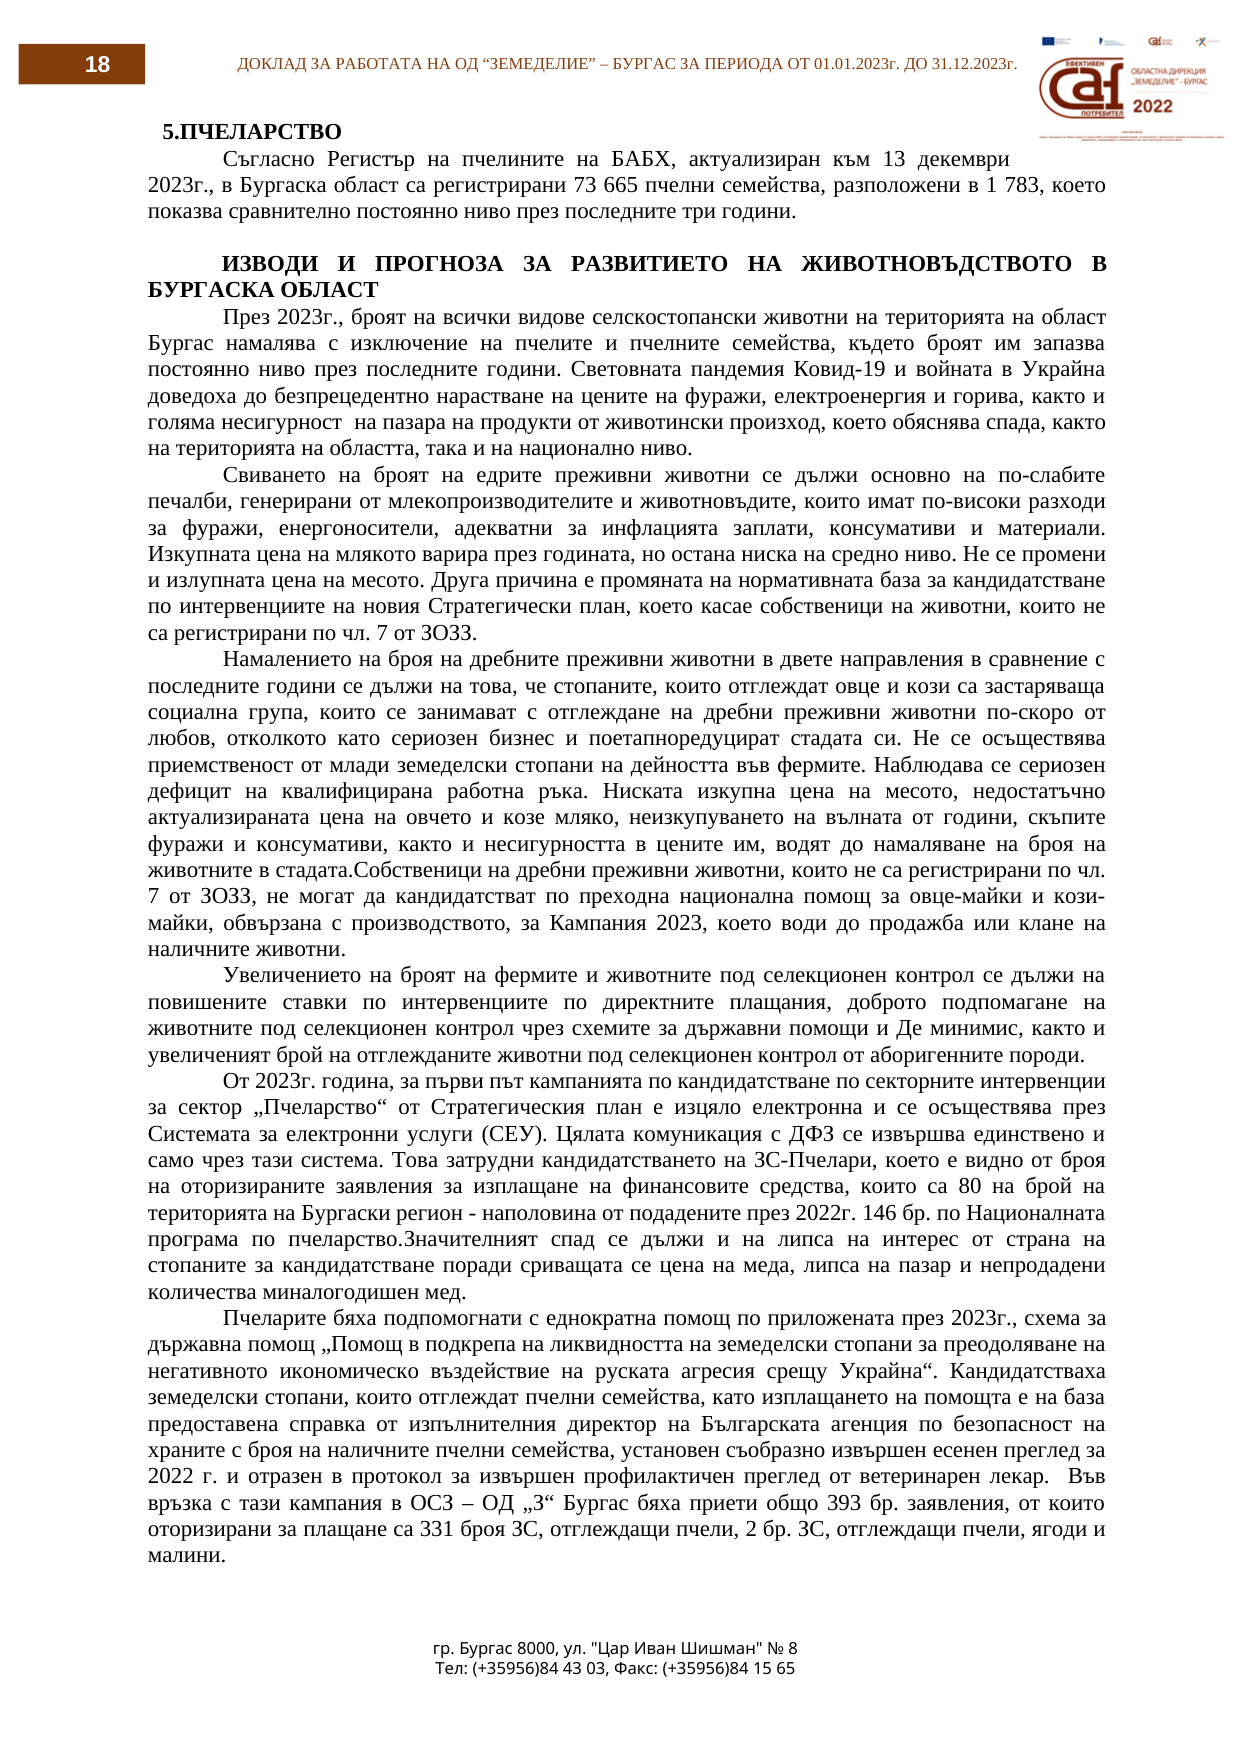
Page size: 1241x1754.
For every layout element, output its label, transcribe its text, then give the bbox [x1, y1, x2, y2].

text Свиването на броят на едрите преживни животни се дължи основно на по-слабите печалби, генерирани от млекопроизводителите и животновъдите, които имат по-високи разходи за фуражи, енергоносители, адекватни за инфлацията заплати, консумативи и материали. Изкупната цена на млякото варира през годината, но остана ниска на средно ниво. Не се промени и излупната цена на месото. Друга причина е промяната на нормативната база за кандидатстване по интервенциите на новия Стратегически план, което касае собственици на животни, които не са регистрирани по чл. 7 от ЗОЗЗ. [148, 461, 1107, 645]
text Намалението на броя на дребните преживни животни в двете направления в сравнение с последните години се дължи на това, че стопаните, които отглеждат овце и кози са застаряваща социална група, които се занимават с отглеждане на дребни преживни животни по-скоро от любов, отколкото като сериозен бизнес и поетапноредуцират стадата си. Не се осъществява приемственост от млади земеделски стопани на дейността във фермите. Наблюдава се сериозен дефицит на квалифицирана работна ръка. Ниската изкупна цена на месото, недостатъчно актуализираната цена на овчето и козе мляко, неизкупуването на вълната от години, скъпите фуражи и консумативи, както и несигурността в цените им, водят до намаляване на броя на животните в стадата.Собственици на дребни преживни животни, които не са регистрирани по чл. 7 от ЗОЗЗ, не могат да кандидатстват по преходна национална помощ за овце-майки и кози-майки, обвързана с производството, за Кампания 2023, което води до продажба или клане на наличните животни. [148, 645, 1107, 962]
text Пчеларите бяха подпомогнати с еднократна помощ по приложената през 2023г., схема за държавна помощ „Помощ в подкрепа на ликвидността на земеделски стопани за преодоляване на негативното икономическо въздействие на руската агресия срещу Украйна“. Кандидатстваха земеделски стопани, които отглеждат пчелни семейства, като изплащането на помощта е на база предоставена справка от изпълнителния директор на Българската агенция по безопасност на храните с броя на наличните пчелни семейства, установен съобразно извършен есенен преглед за 2022 г. и отразен в протокол за извършен профилактичен преглед от ветеринарен лекар. Във връзка с тази кампания в ОСЗ – ОД „З“ Бургас бяха приети общо 393 бр. заявления, от които оторизирани за плащане са 331 броя ЗС, отглеждащи пчели, 2 бр. ЗС, отглеждащи пчели, ягоди и малини. [148, 1304, 1107, 1568]
text През 2023г., броят на всички видове селскостопански животни на територията на област Бургас намалява с изключение на пчелите и пчелните семейства, където броят им запазва постоянно ниво през последните години. Световната пандемия Ковид-19 и войната в Украйна доведоха до безпрецедентно нарастване на цените на фуражи, електроенергия и горива, както и голяма несигурност на пазара на продукти от животински произход, което обяснява спада, както на територията на областта, така и на национално ниво. [148, 303, 1107, 461]
text Увеличението на броят на фермите и животните под селекционен контрол се дължи на повишените ставки по интервенциите по директните плащания, доброто подпомагане на животните под селекционен контрол чрез схемите за държавни помощи и Де минимис, както и увеличеният брой на отглежданите животни под селекционен контрол от аборигенните породи. [148, 962, 1107, 1067]
text Съгласно Регистър на пчелините на БАБХ, актуализиран към 13 декември 2023г., в Бургаска област са регистрирани 73 665 пчелни семейства, разположени в 1 783, което показва сравнително постоянно ниво през последните три години. [148, 144, 1107, 224]
text От 2023г. година, за първи път кампанията по кандидатстване по секторните интервенции за сектор „Пчеларство“ от Стратегическия план е изцяло електронна и се осъществява през Системата за електронни услуги (СЕУ). Цялата комуникация с ДФЗ се извършва единствено и само чрез тази система. Това затрудни кандидатстването на ЗС-Пчелари, което е видно от броя на оторизираните заявления за изплащане на финансовите средства, които са 80 на брой на територията на Бургаски регион - наполовина от подадените през 2022г. 146 бр. по Националната програма по пчеларство.Значителният спад се дължи и на липса на интерес от страна на стопаните за кандидатстване поради сриващата се цена на меда, липса на пазар и непродадени количества миналогодишен мед. [148, 1067, 1107, 1304]
text 5.ПЧЕЛАРСТВО [148, 118, 1029, 144]
picture [1029, 17, 1229, 158]
text ИЗВОДИ И ПРОГНОЗА ЗА РАЗВИТИЕТО НА ЖИВОТНОВЪДСТВОТО В БУРГАСКА ОБЛАСТ [148, 250, 1107, 303]
